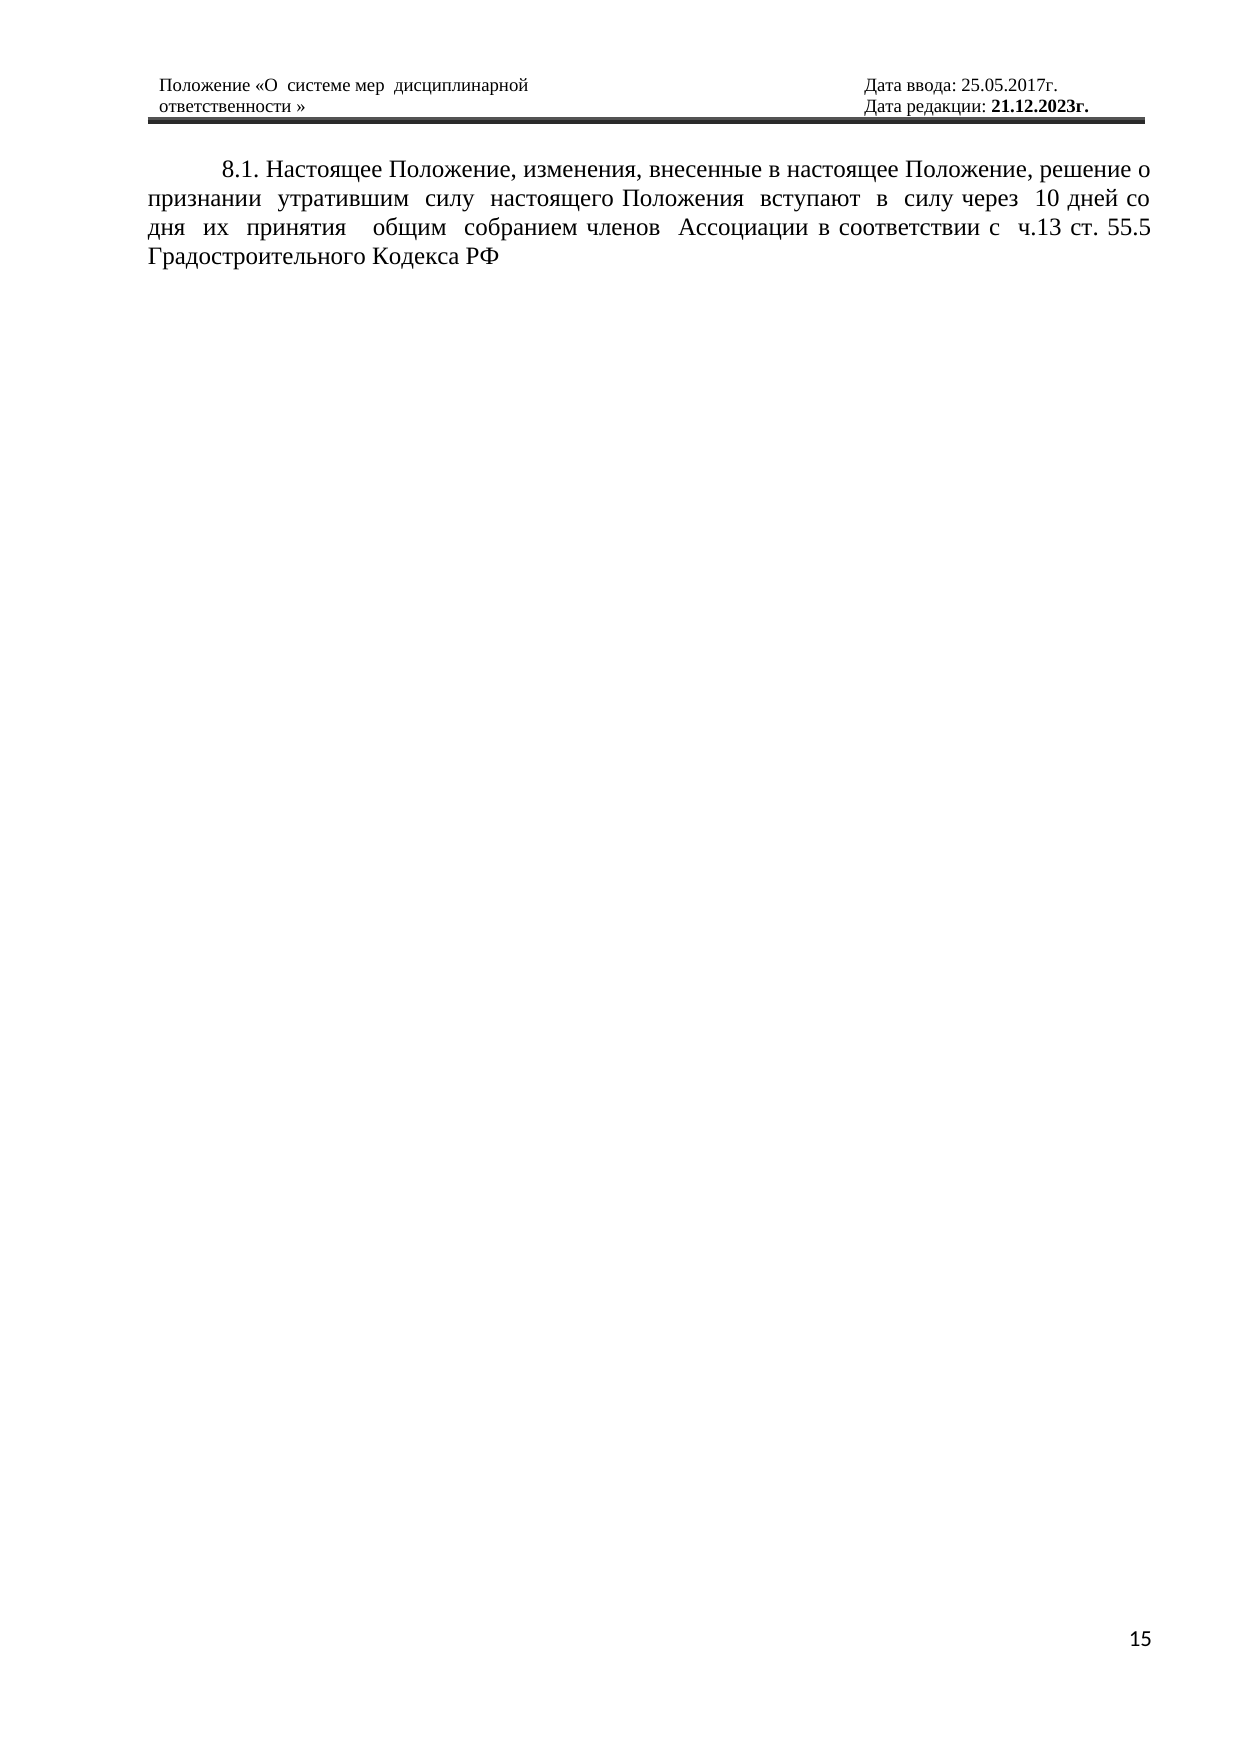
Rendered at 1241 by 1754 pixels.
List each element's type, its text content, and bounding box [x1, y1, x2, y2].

text 8.1. Настоящее Положение, изменения, внесенные в настоящее Положение, решение о признании утратившим силу настоящего Положения вступают в силу через 10 дней со дня их принятия общим собранием членов Ассоциации в соответствии с ч.13 ст. 55.5 Градостроительного Кодекса РФ [148, 154, 1152, 269]
